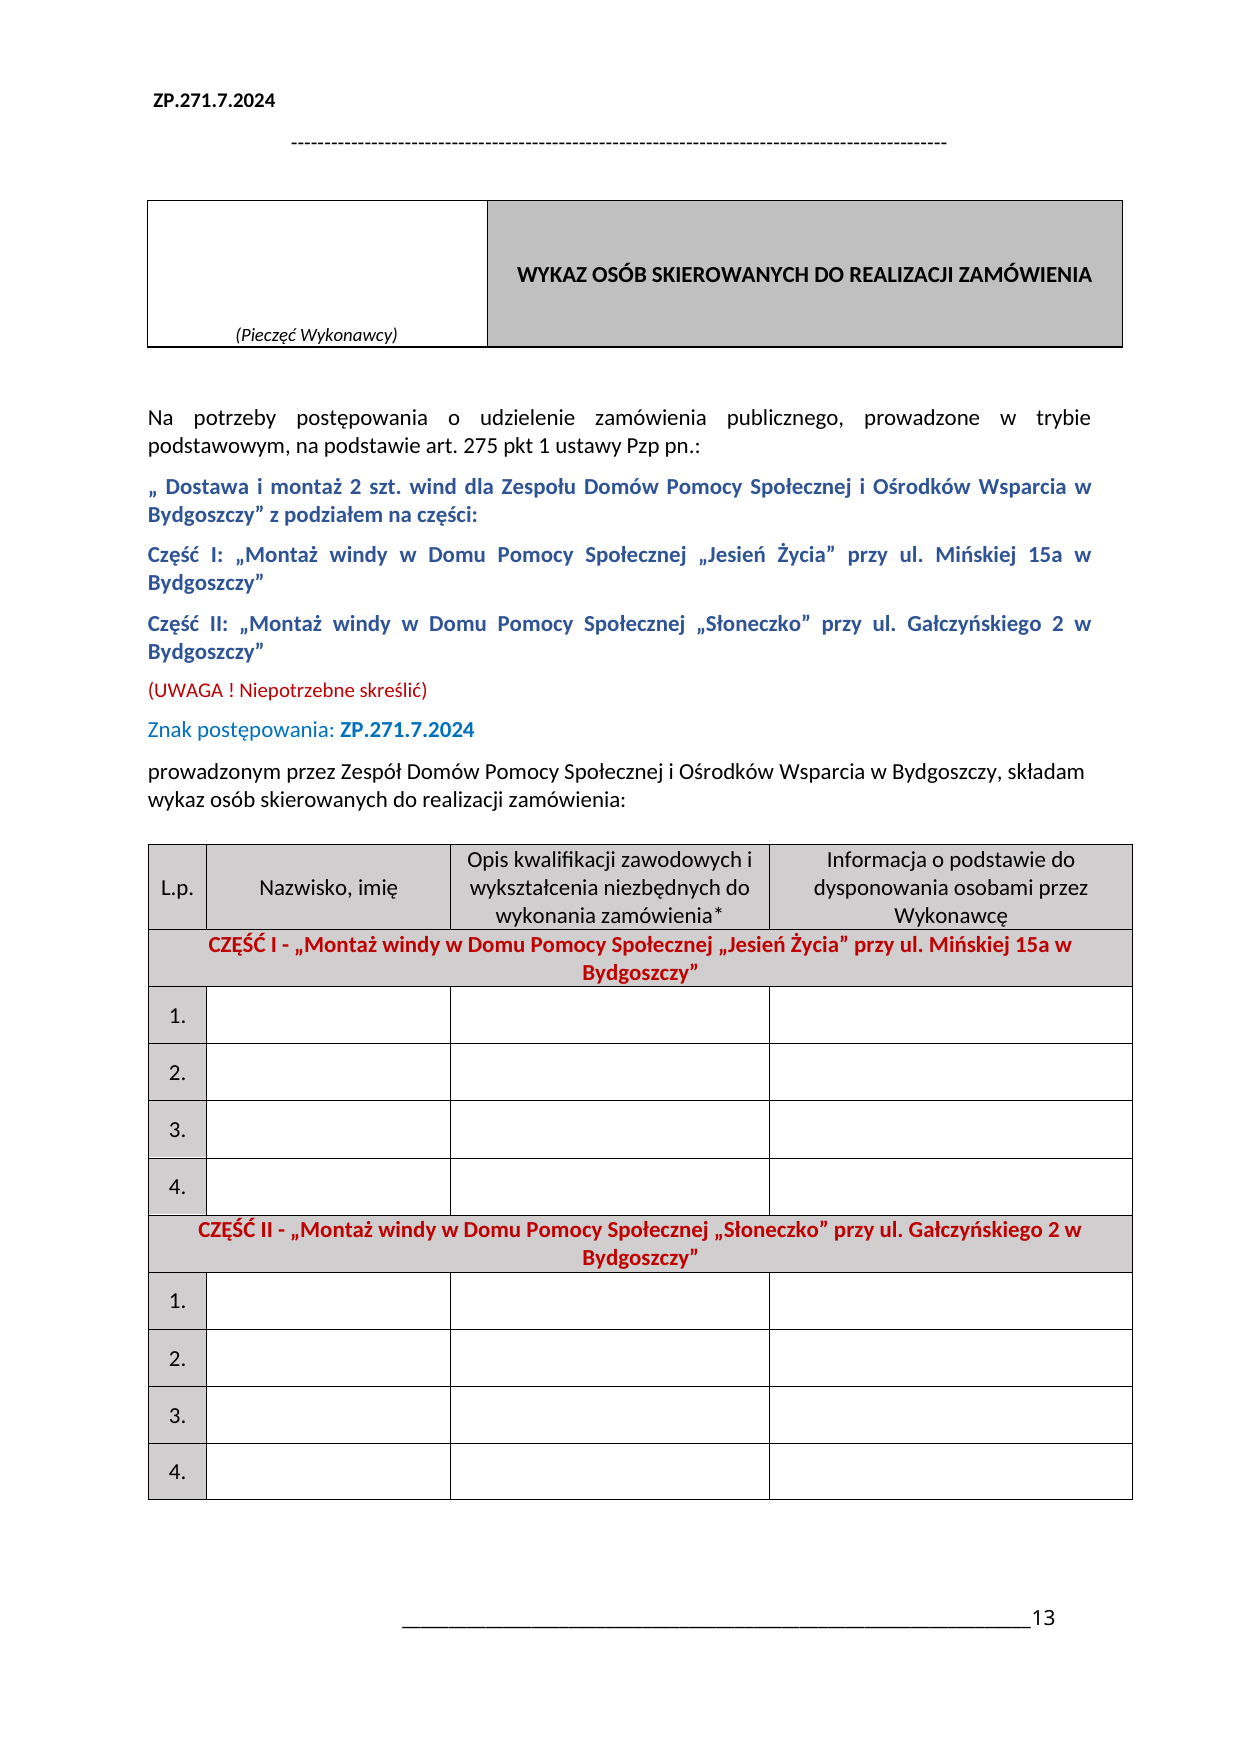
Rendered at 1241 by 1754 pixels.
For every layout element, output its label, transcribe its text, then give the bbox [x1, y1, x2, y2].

text Znak postępowania: ZP.271.7.2024 [148, 715, 1093, 743]
table_cell 1. [149, 1273, 206, 1329]
table_cell [451, 1044, 769, 1100]
table_cell [770, 1273, 1132, 1329]
table_header Nazwisko, imię [207, 845, 450, 929]
table_cell [451, 1273, 769, 1329]
table_cell [451, 1101, 769, 1157]
table_cell [207, 987, 450, 1043]
table_cell 4. [149, 1444, 206, 1499]
table_cell [451, 1444, 769, 1499]
table_cell 3. [149, 1387, 206, 1443]
text Na potrzeby postępowania o udzielenie zamówienia publicznego, prowadzone w trybie podstawowym, na podstawie art. 275 pkt 1 ustawy Pzp pn.: [148, 403, 1093, 459]
text Część II: „Montaż windy w Domu Pomocy Społecznej „Słoneczko” przy ul. Gałczyńskiego 2 w Bydgoszczy” [148, 609, 1093, 665]
text prowadzonym przez Zespół Domów Pomocy Społecznej i Ośrodków Wsparcia w Bydgoszczy, składam wykaz osób skierowanych do realizacji zamówienia: [148, 757, 1137, 813]
table_cell [207, 1273, 450, 1329]
table_cell CZĘŚĆ II - „Montaż windy w Domu Pomocy Społecznej „Słoneczko” przy ul. Gałczyńskiego 2 w Bydgoszczy” [149, 1216, 1132, 1272]
table_cell [770, 1044, 1132, 1100]
table_cell 4. [149, 1159, 206, 1214]
text „ Dostawa i montaż 2 szt. wind dla Zespołu Domów Pomocy Społecznej i Ośrodków Wsparcia w Bydgoszczy” z podziałem na części: [148, 472, 1093, 528]
table_cell [770, 1101, 1132, 1157]
table_header (Pieczęć Wykonawcy) [148, 201, 487, 346]
table_cell [207, 1444, 450, 1499]
table_cell [451, 987, 769, 1043]
table_header L.p. [149, 845, 206, 929]
table_cell [451, 1330, 769, 1386]
table_cell [207, 1159, 450, 1214]
table_cell [451, 1387, 769, 1443]
table_cell [770, 1330, 1132, 1386]
table_cell 3. [149, 1101, 206, 1157]
table_header Informacja o podstawie do dysponowania osobami przez Wykonawcę [770, 845, 1132, 929]
table_cell 1. [149, 987, 206, 1043]
table_cell [451, 1159, 769, 1214]
table_cell [207, 1387, 450, 1443]
text Część I: „Montaż windy w Domu Pomocy Społecznej „Jesień Życia” przy ul. Mińskiej 15a w Bydgoszczy” [148, 540, 1093, 596]
table_cell CZĘŚĆ I - „Montaż windy w Domu Pomocy Społecznej „Jesień Życia” przy ul. Mińskiej 15a w Bydgoszczy” [149, 930, 1132, 986]
text (UWAGA ! Niepotrzebne skreślić) [148, 677, 1093, 703]
table_cell [207, 1044, 450, 1100]
table_cell [207, 1330, 450, 1386]
table_cell 2. [149, 1330, 206, 1386]
table_cell [207, 1101, 450, 1157]
table_header WYKAZ OSÓB SKIEROWANYCH DO REALIZACJI ZAMÓWIENIA [488, 201, 1122, 346]
table_cell [770, 1444, 1132, 1499]
table_cell [770, 1159, 1132, 1214]
table_header Opis kwalifikacji zawodowych i wykształcenia niezbędnych do wykonania zamówienia* [451, 845, 769, 929]
table_cell [770, 987, 1132, 1043]
table_cell [770, 1387, 1132, 1443]
table_cell 2. [149, 1044, 206, 1100]
